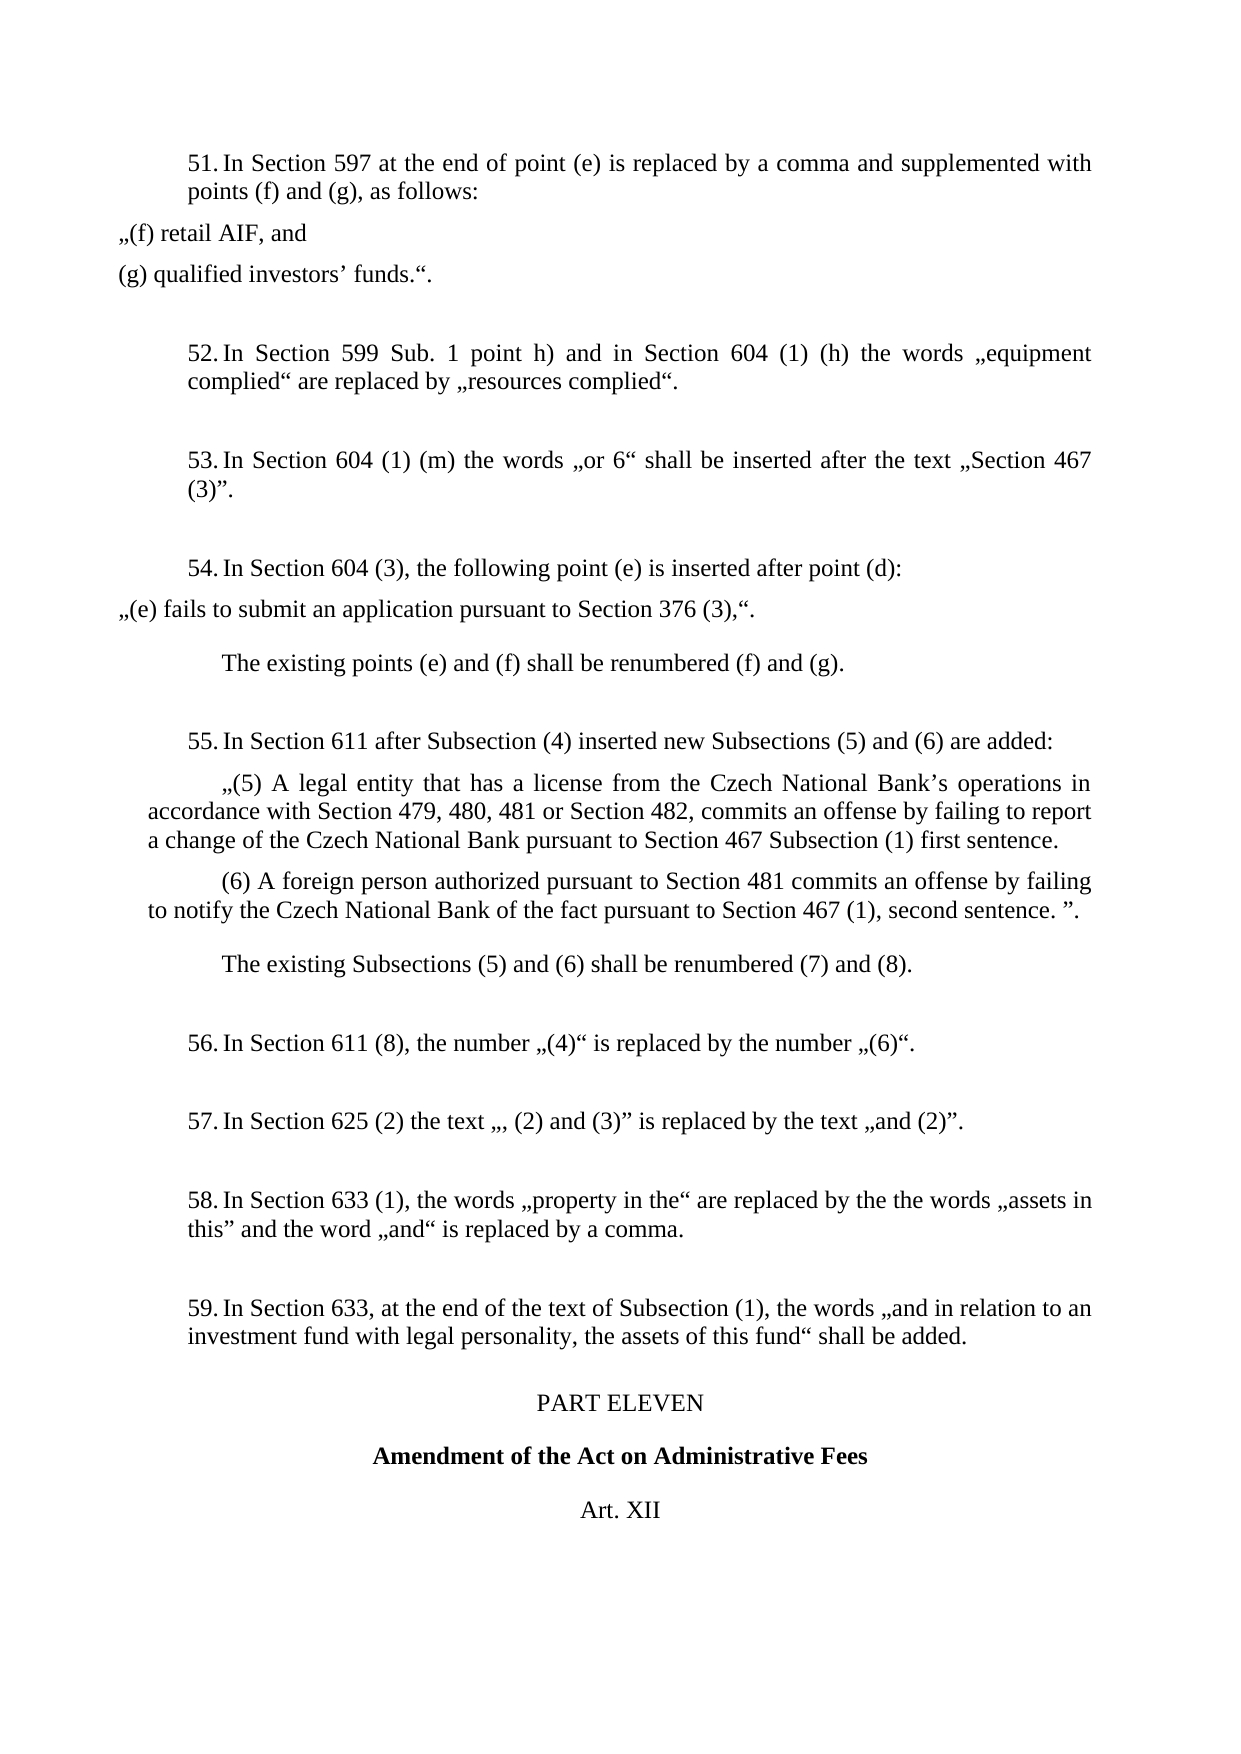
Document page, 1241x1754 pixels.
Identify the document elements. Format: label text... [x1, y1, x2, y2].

text The existing points (e) and (f) shall be renumbered (f) and (g). [148, 648, 1093, 676]
list In Section 604 (1) (m) the words „or 6“ shall be inserted after the text „Section 467 (3)”. [187, 445, 1093, 503]
list In Section 633, at the end of the text of Subsection (1), the words „and in relation to an investment fund with legal personality, the assets of this fund“ shall be added. [187, 1293, 1093, 1350]
text „(5) A legal entity that has a license from the Czech National Bank’s operations in accordance with Section 479, 480, 481 or Section 482, commits an offense by failing to report a change of the Czech National Bank pursuant to Section 467 Subsection (1) first sentence. [148, 768, 1093, 854]
list In Section 611 (8), the number „(4)“ is replaced by the number „(6)“. [187, 1028, 1093, 1056]
text (6) A foreign person authorized pursuant to Section 481 commits an offense by failing to notify the Czech National Bank of the fact pursuant to Section 467 (1), second sentence. ”. [148, 866, 1093, 924]
text PART ELEVEN [148, 1388, 1093, 1416]
text Art. XII [148, 1495, 1093, 1524]
text The existing Subsections (5) and (6) shall be renumbered (7) and (8). [148, 949, 1093, 978]
text Amendment of the Act on Administrative Fees [148, 1441, 1093, 1470]
text „(e) fails to submit an application pursuant to Section 376 (3),“. [118, 594, 1093, 623]
list In Section 599 Sub. 1 point h) and in Section 604 (1) (h) the words „equipment complied“ are replaced by „resources complied“. [187, 338, 1093, 395]
list In Section 597 at the end of point (e) is replaced by a comma and supplemented with points (f) and (g), as follows: [187, 148, 1093, 205]
list In Section 611 after Subsection (4) inserted new Subsections (5) and (6) are added: [187, 726, 1093, 755]
list In Section 633 (1), the words „property in the“ are replaced by the the words „assets in this” and the word „and“ is replaced by a comma. [187, 1185, 1093, 1243]
text „(f) retail AIF, and [118, 218, 1093, 246]
text (g) qualified investors’ funds.“. [118, 259, 1093, 288]
list In Section 604 (3), the following point (e) is inserted after point (d): [187, 553, 1093, 581]
list In Section 625 (2) the text „, (2) and (3)” is replaced by the text „and (2)”. [187, 1106, 1093, 1135]
